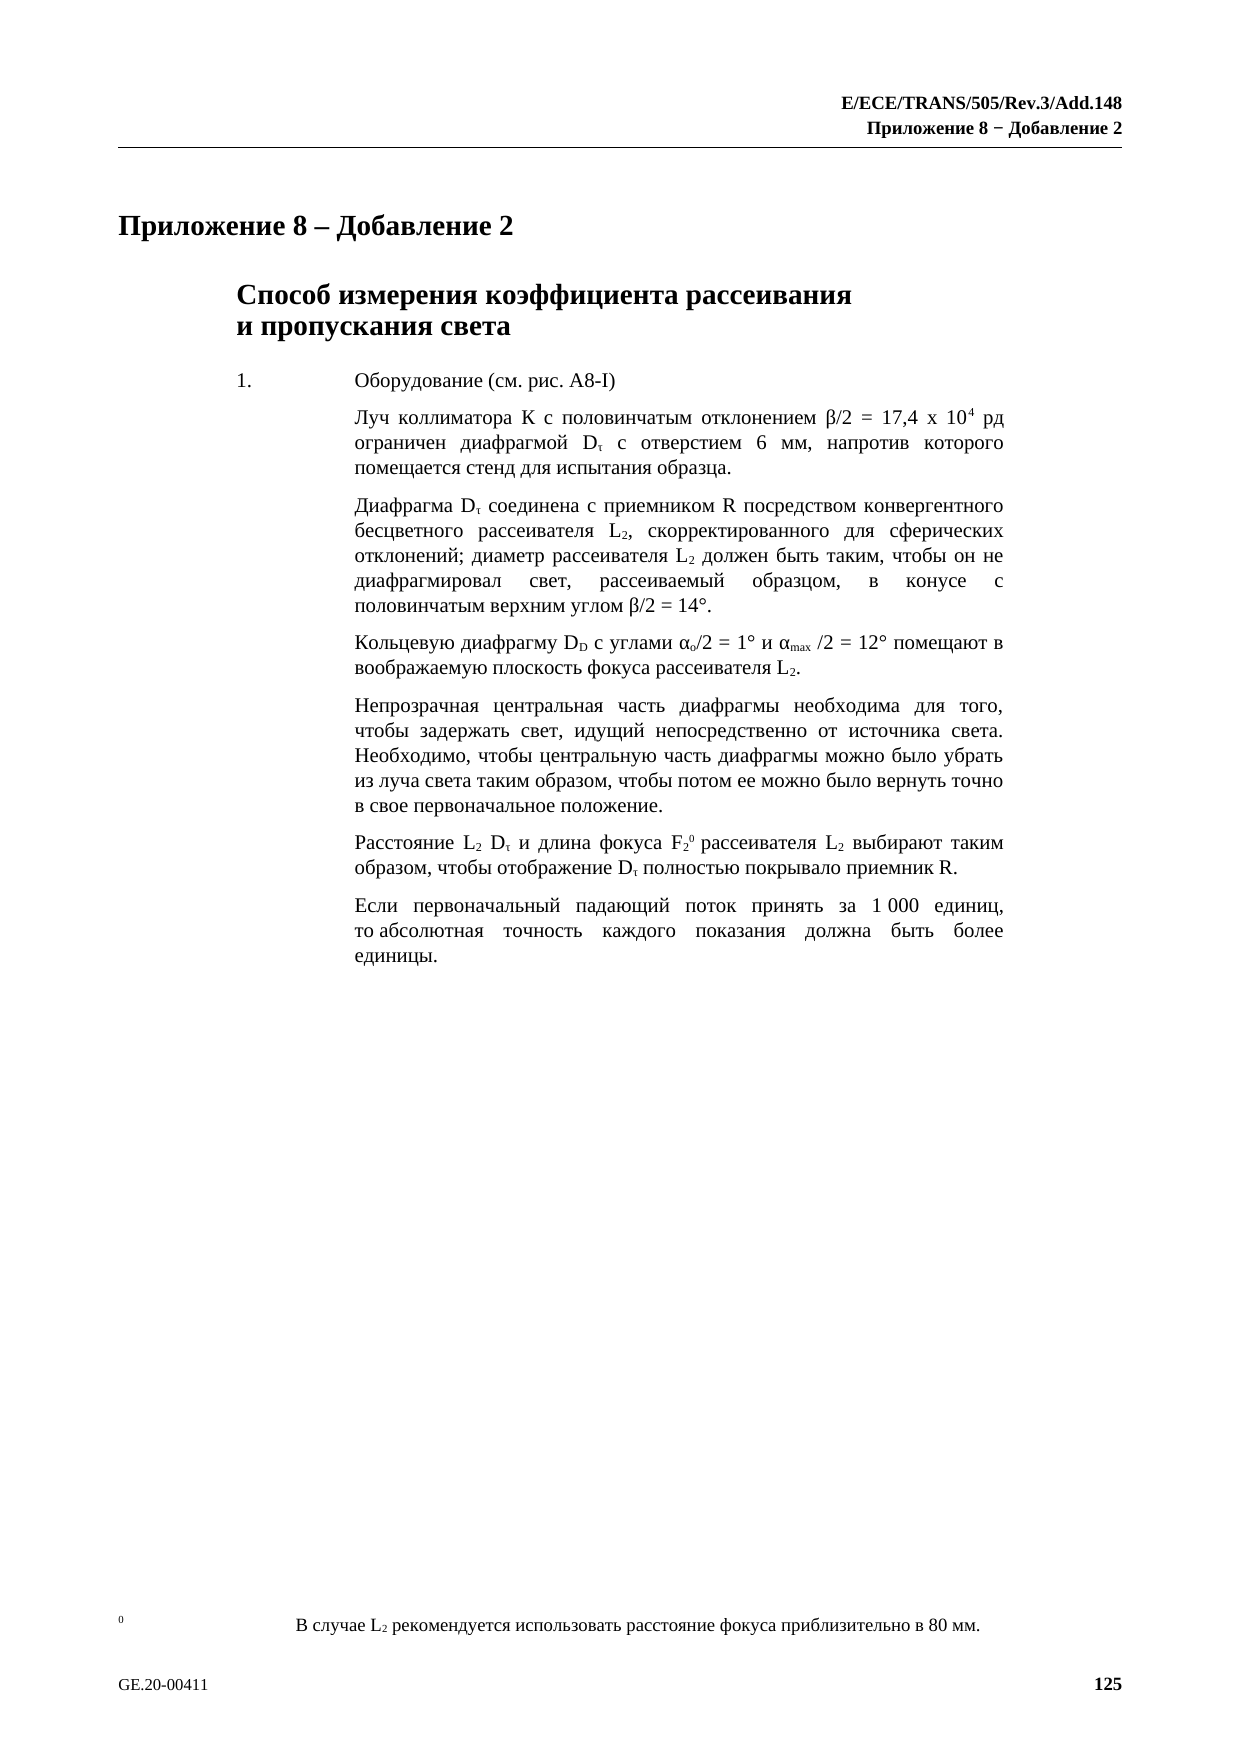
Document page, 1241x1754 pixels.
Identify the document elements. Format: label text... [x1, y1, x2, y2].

text Кольцевую диафрагму DD с углами αo/2 = 1° и αmax /2 = 12° помещают в воображаемую плоскость фокуса рассеивателя L2. [354, 629, 1004, 679]
text Способ измерения коэффициента рассеивания и пропускания света [118, 279, 1004, 342]
text Непрозрачная центральная часть диафрагмы необходима для того, чтобы задержать свет, идущий непосредственно от источника света. Необходимо, чтобы центральную часть диафрагмы можно было убрать из луча света таким образом, чтобы потом ее можно было вернуть точно в свое первоначальное положение. [354, 692, 1004, 817]
text Расстояние L2 Dτ и длина фокуса F2 рассеивателя L2 выбирают таким образом, чтобы отображение Dτ полностью покрывало приемник R. [354, 829, 1004, 879]
text Луч коллиматора К с половинчатым отклонением β/2 = 17,4 x 104 рд ограничен диафрагмой Dτ с отверстием 6 мм, напротив которого помещается стенд для испытания образца. [354, 404, 1004, 479]
text Диафрагма Dτ соединена с приемником R посредством конвергентного бесцветного рассеивателя L2, скорректированного для сферических отклонений; диаметр рассеивателя L2 должен быть таким, чтобы он не диафрагмировал свет, рассеиваемый образцом, в конусе с половинчатым верхним углом β/2 = 14°. [354, 492, 1004, 617]
text Приложение 8 – Добавление 2 [118, 211, 1004, 242]
text 1. Оборудование (см. рис. A8-I) [236, 367, 1004, 392]
text Если первоначальный падающий поток принять за 1 000 единиц, то абсолютная точность каждого показания должна быть более единицы. [354, 892, 1004, 967]
